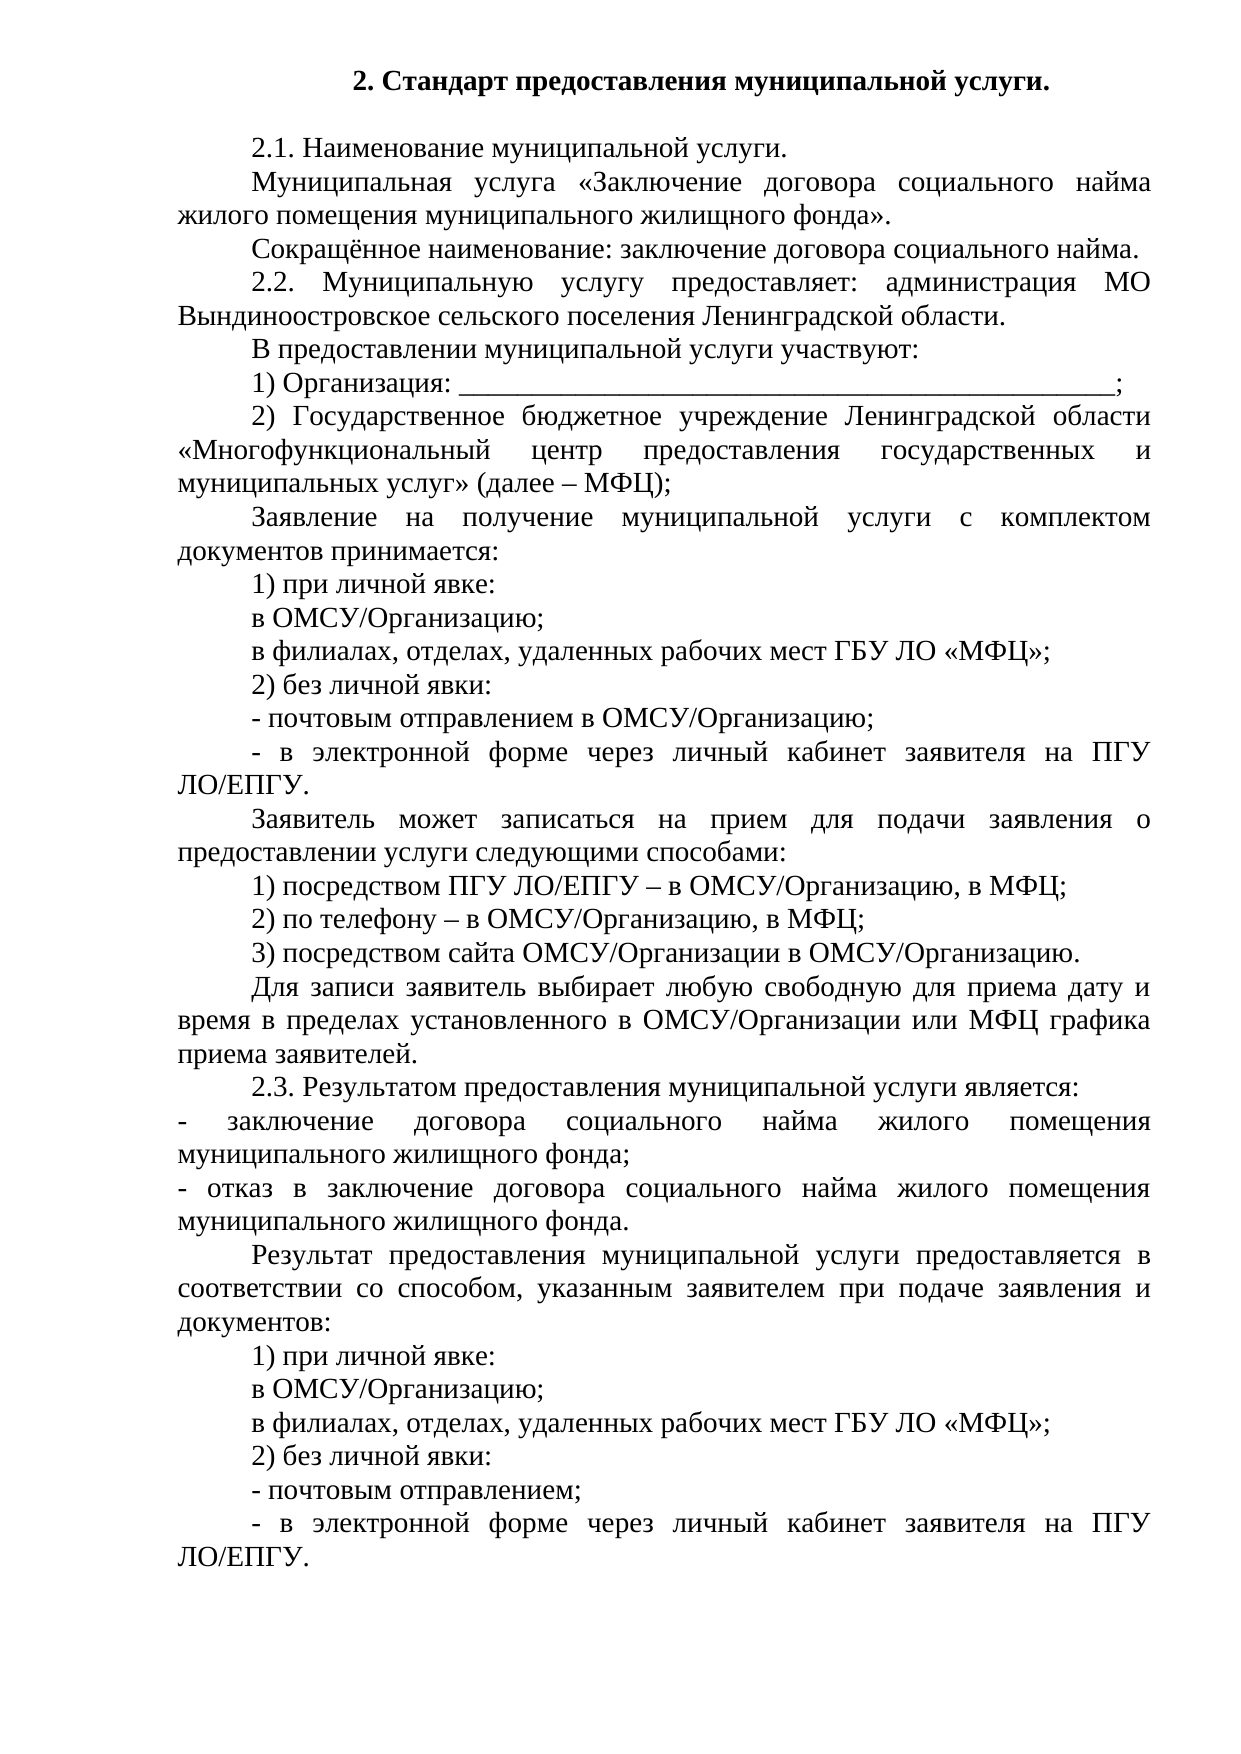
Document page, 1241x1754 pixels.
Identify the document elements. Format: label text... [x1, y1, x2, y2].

text - почтовым отправлением в ОМСУ/Организацию; [177, 700, 1152, 734]
text 2) без личной явки: [177, 1438, 1152, 1472]
text - отказ в заключение договора социального найма жилого помещения муниципального жилищного фонда. [177, 1170, 1152, 1237]
text Для записи заявитель выбирает любую свободную для приема дату и время в пределах установленного в ОМСУ/Организации или МФЦ графика приема заявителей. [177, 969, 1152, 1069]
text - заключение договора социального найма жилого помещения муниципального жилищного фонда; [177, 1103, 1152, 1170]
text 1) посредством ПГУ ЛО/ЕПГУ – в ОМСУ/Организацию, в МФЦ; [177, 868, 1152, 902]
text в ОМСУ/Организацию; [177, 600, 1152, 633]
text Заявление на получение муниципальной услуги с комплектом документов принимается: [177, 499, 1152, 566]
text 2) Государственное бюджетное учреждение Ленинградской области «Многофункциональный центр предоставления государственных и муниципальных услуг» (далее – МФЦ); [177, 398, 1152, 499]
text - почтовым отправлением; [177, 1472, 1152, 1505]
text 2.3. Результатом предоставления муниципальной услуги является: [177, 1069, 1152, 1103]
text 1) при личной явке: [177, 566, 1152, 600]
text - в электронной форме через личный кабинет заявителя на ПГУ ЛО/ЕПГУ. [177, 734, 1152, 801]
text Сокращённое наименование: заключение договора социального найма. [177, 231, 1152, 264]
text 2. Стандарт предоставления муниципальной услуги. [177, 63, 1152, 97]
text Заявитель может записаться на прием для подачи заявления о предоставлении услуги следующими способами: [177, 801, 1152, 868]
text 2.2. Муниципальную услугу предоставляет: администрация МО Вындиноостровское сельского поселения Ленинградской области. [177, 264, 1152, 331]
text В предоставлении муниципальной услуги участвуют: [177, 331, 1152, 365]
text в филиалах, отделах, удаленных рабочих мест ГБУ ЛО «МФЦ»; [177, 1405, 1152, 1438]
text в ОМСУ/Организацию; [177, 1371, 1152, 1405]
text 1) Организация: _____________________________________________; [177, 365, 1152, 398]
text 3) посредством сайта ОМСУ/Организации в ОМСУ/Организацию. [177, 935, 1152, 969]
text 2) без личной явки: [177, 667, 1152, 700]
text Результат предоставления муниципальной услуги предоставляется в соответствии со способом, указанным заявителем при подаче заявления и документов: [177, 1237, 1152, 1338]
text - в электронной форме через личный кабинет заявителя на ПГУ ЛО/ЕПГУ. [177, 1505, 1152, 1572]
text 1) при личной явке: [177, 1338, 1152, 1371]
text Муниципальная услуга «Заключение договора социального найма жилого помещения муниципального жилищного фонда». [177, 164, 1152, 231]
text в филиалах, отделах, удаленных рабочих мест ГБУ ЛО «МФЦ»; [177, 633, 1152, 667]
text 2) по телефону – в ОМСУ/Организацию, в МФЦ; [177, 902, 1152, 935]
text 2.1. Наименование муниципальной услуги. [177, 130, 1152, 164]
